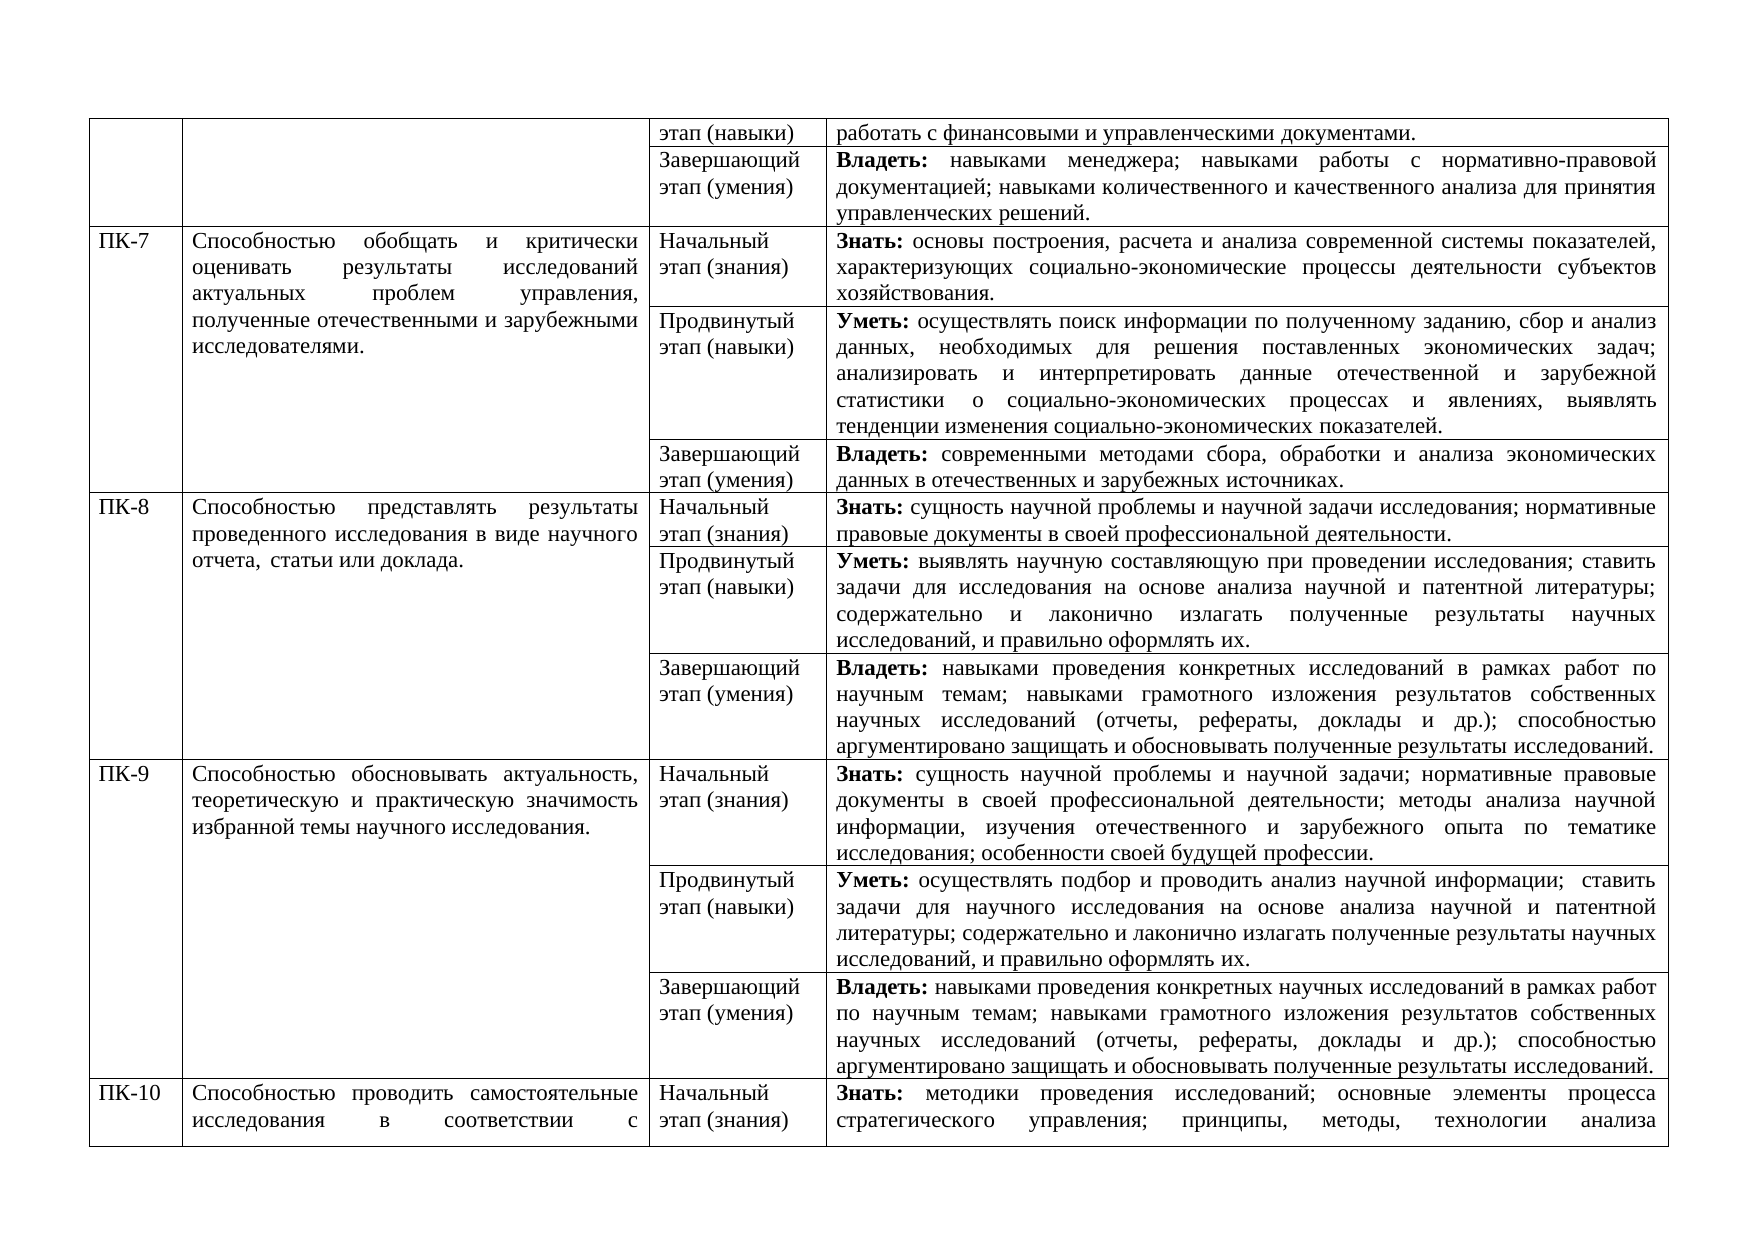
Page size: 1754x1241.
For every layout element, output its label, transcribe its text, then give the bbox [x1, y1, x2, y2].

table_cell ПК-9 [90, 760, 182, 1078]
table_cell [827, 119, 1668, 146]
table_cell Уметь: осуществлять подбор и проводить анализ научной информации; ставить задачи для научного исследования на основе анализа научной и патентной литературы; содержательно и лаконично излагать полученные результаты научных исследований, и правильно оформлять их. [827, 866, 1668, 972]
table_cell Владеть: современными методами сбора, обработки и анализа экономических данных в отечественных и зарубежных источниках. [827, 440, 1668, 492]
table_cell ПК-7 [90, 227, 182, 492]
table_cell Владеть: навыками проведения конкретных исследований в рамках работ по научным темам; навыками грамотного изложения результатов собственных научных исследований (отчеты, рефераты, доклады и др.); способностью аргументировано защищать и обосновывать полученные результаты исследований. [827, 654, 1668, 759]
table_cell Знать: основы построения, расчета и анализа современной системы показателей, характеризующих социально-экономические процессы деятельности субъектов хозяйствования. [827, 227, 1668, 306]
table_cell Способностью обосновывать актуальность, теоретическую и практическую значимость избранной темы научного исследования. [183, 760, 649, 1078]
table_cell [650, 1079, 826, 1146]
table_cell Способностью обобщать и критически оценивать результаты исследований актуальных проблем управления, полученные отечественными и зарубежными исследователями. [183, 227, 649, 492]
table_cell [650, 119, 826, 146]
table_cell Завершающий этап (умения) [650, 440, 826, 492]
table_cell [183, 1079, 649, 1146]
table_cell Завершающий этап (умения) [650, 654, 826, 759]
table_cell Владеть: навыками проведения конкретных научных исследований в рамках работ по научным темам; навыками грамотного изложения результатов собственных научных исследований (отчеты, рефераты, доклады и др.); способностью аргументировано защищать и обосновывать полученные результаты исследований. [827, 973, 1668, 1078]
table_cell Способностью представлять результаты проведенного исследования в виде научного отчета, статьи или доклада. [183, 493, 649, 759]
table_cell Уметь: осуществлять поиск информации по полученному заданию, сбор и анализ данных, необходимых для решения поставленных экономических задач; анализировать и интерпретировать данные отечественной и зарубежной статистики о социально-экономических процессах и явлениях, выявлять тенденции изменения социально-экономических показателей. [827, 307, 1668, 438]
table_cell Знать: сущность научной проблемы и научной задачи; нормативные правовые документы в своей профессиональной деятельности; методы анализа научной информации, изучения отечественного и зарубежного опыта по тематике исследования; особенности своей будущей профессии. [827, 760, 1668, 865]
table_cell Завершающий этап (умения) [650, 973, 826, 1078]
table_cell Уметь: выявлять научную составляющую при проведении исследования; ставить задачи для исследования на основе анализа научной и патентной литературы; содержательно и лаконично излагать полученные результаты научных исследований, и правильно оформлять их. [827, 547, 1668, 652]
table_cell Начальный этап (знания) [650, 760, 826, 865]
table_cell Начальный этап (знания) [650, 227, 826, 306]
table_cell Начальный этап (знания) [650, 493, 826, 546]
table_cell Продвинутый этап (навыки) [650, 866, 826, 972]
table_cell ПК-8 [90, 493, 182, 759]
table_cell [827, 1079, 1668, 1146]
table_cell Продвинутый этап (навыки) [650, 547, 826, 652]
table_cell Владеть: навыками менеджера; навыками работы с нормативно-правовой документацией; навыками количественного и качественного анализа для принятия управленческих решений. [827, 147, 1668, 226]
table_cell Завершающий этап (умения) [650, 147, 826, 226]
table_cell Знать: сущность научной проблемы и научной задачи исследования; нормативные правовые документы в своей профессиональной деятельности. [827, 493, 1668, 546]
table_cell Продвинутый этап (навыки) [650, 307, 826, 438]
table_cell ПК-10 [90, 1079, 182, 1146]
